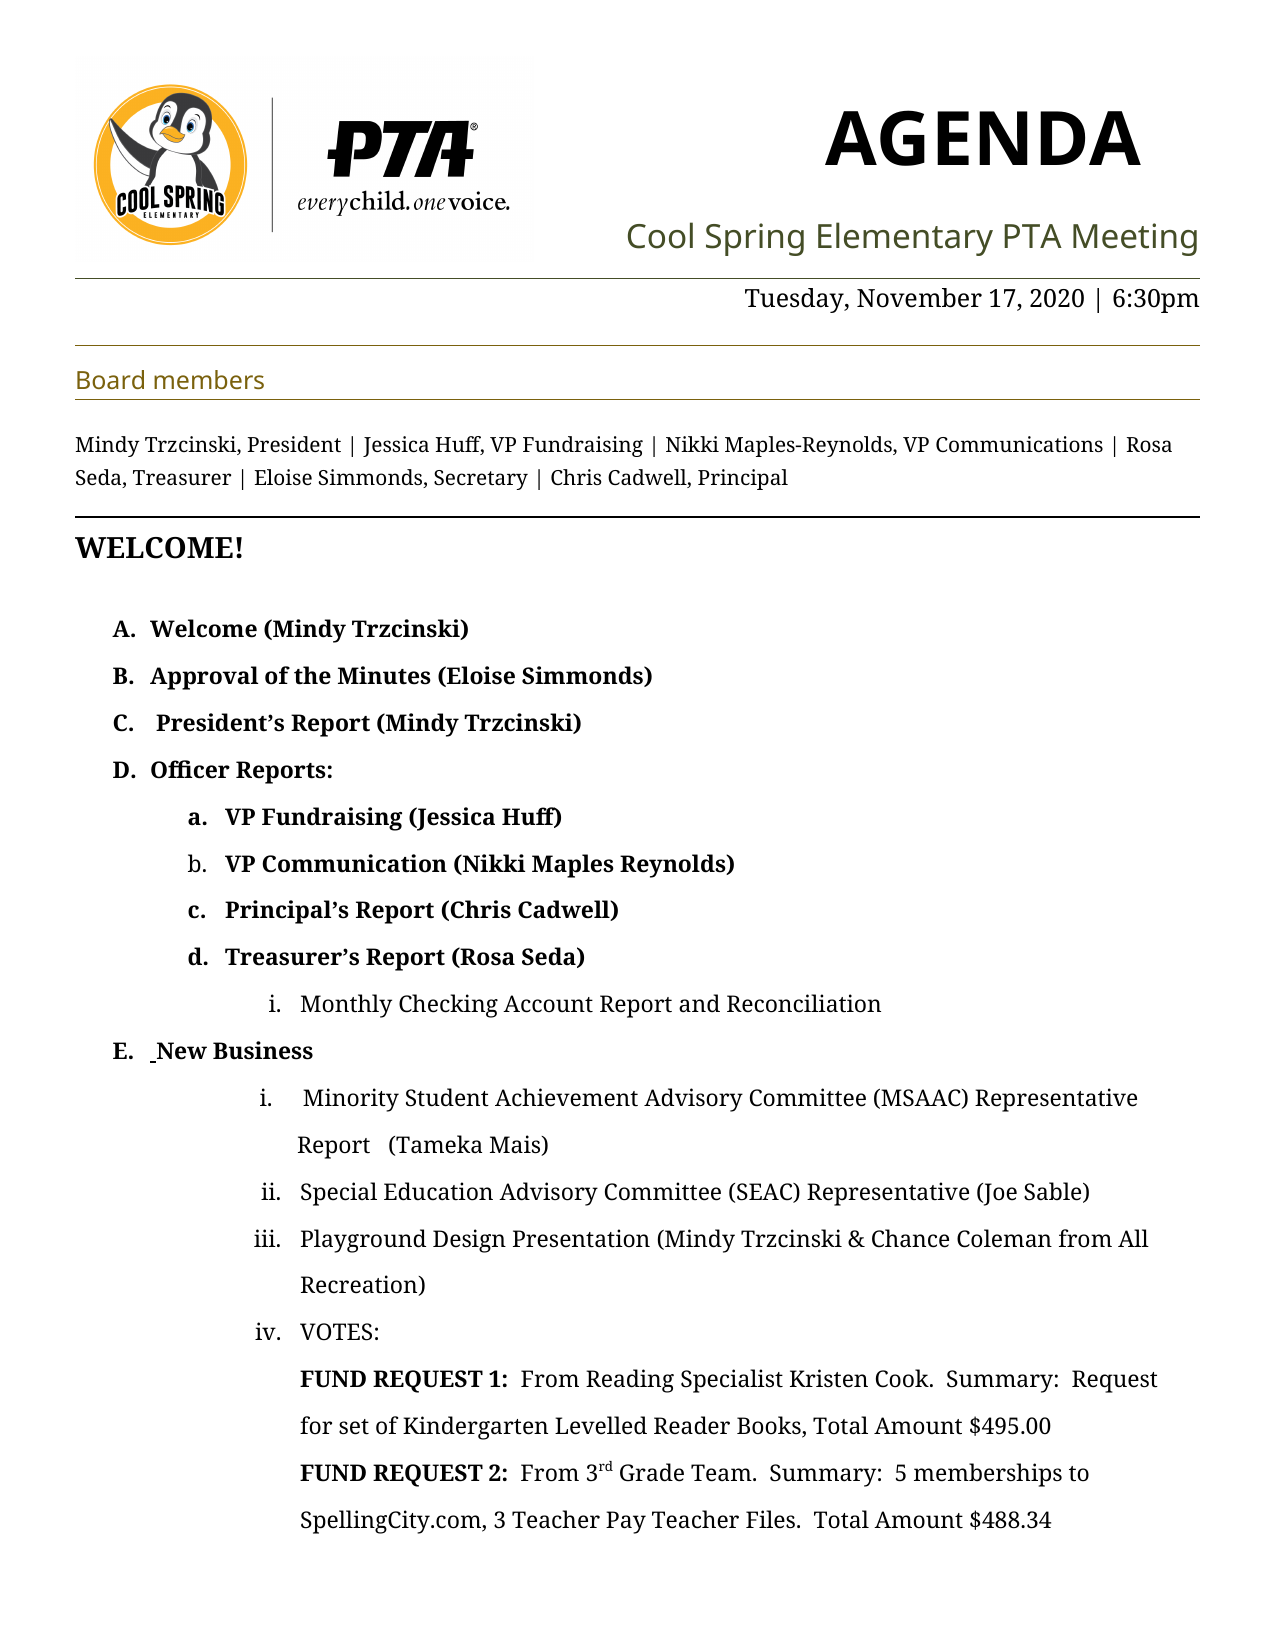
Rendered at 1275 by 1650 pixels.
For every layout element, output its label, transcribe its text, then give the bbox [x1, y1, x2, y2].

picture [75, 56, 534, 213]
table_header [75, 518, 1200, 1548]
text Mindy Trzcinski, President | Jessica Huff, VP Fundraising | Nikki Maples-Reynolds, VP Communications | Rosa Seda, Treasurer | Eloise Simmonds, Secretary | Chris Cadwell, Principal [75, 430, 1200, 491]
title AGENDA [825, 85, 1200, 188]
text Tuesday, November 17, 2020 | 6:30pm [75, 279, 1200, 315]
subtitle Cool Spring Elementary PTA Meeting [75, 213, 1200, 259]
